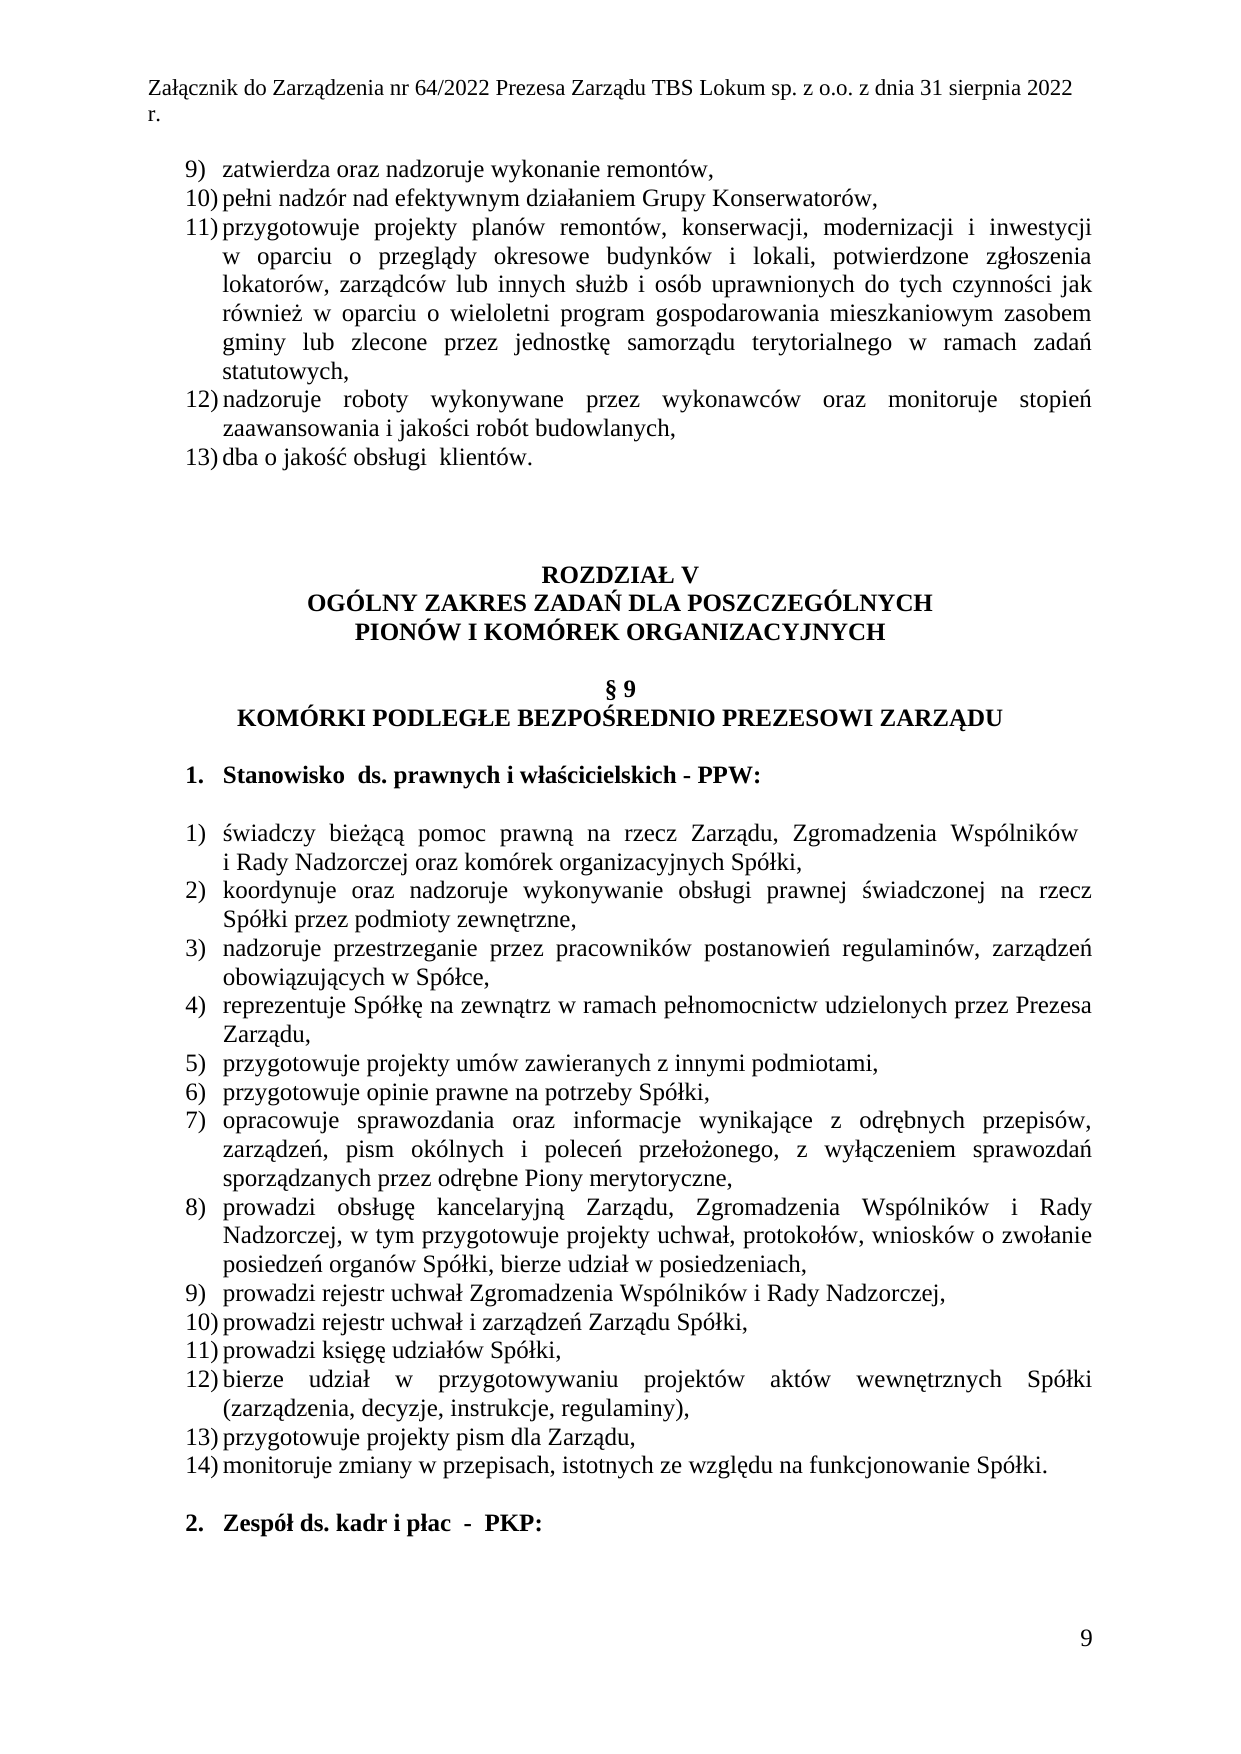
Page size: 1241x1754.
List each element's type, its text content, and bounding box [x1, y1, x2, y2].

list Stanowisko ds. prawnych i właścicielskich - PPW: [185, 760, 1093, 789]
list dba o jakość obsługi klientów. [185, 442, 1093, 471]
list zatwierdza oraz nadzoruje wykonanie remontów, [185, 154, 1093, 183]
list nadzoruje roboty wykonywane przez wykonawców oraz monitoruje stopień zaawansowania i jakości robót budowlanych, [185, 384, 1093, 442]
list przygotowuje projekty planów remontów, konserwacji, modernizacji i inwestycji w oparciu o przeglądy okresowe budynków i lokali, potwierdzone zgłoszenia lokatorów, zarządców lub innych służb i osób uprawnionych do tych czynności jak również w oparciu o wieloletni program gospodarowania mieszkaniowym zasobem gminy lub zlecone przez jednostkę samorządu terytorialnego w ramach zadań statutowych, [185, 212, 1093, 384]
list prowadzi księgę udziałów Spółki, [185, 1335, 1093, 1364]
text PIONÓW I KOMÓREK ORGANIZACYJNYCH [148, 617, 1093, 646]
text § 9 [148, 674, 1093, 703]
list pełni nadzór nad efektywnym działaniem Grupy Konserwatorów, [185, 183, 1093, 212]
list przygotowuje projekty umów zawieranych z innymi podmiotami, [185, 1048, 1093, 1077]
list opracowuje sprawozdania oraz informacje wynikające z odrębnych przepisów, zarządzeń, pism okólnych i poleceń przełożonego, z wyłączeniem sprawozdań sporządzanych przez odrębne Piony merytoryczne, [185, 1105, 1093, 1192]
list bierze udział w przygotowywaniu projektów aktów wewnętrznych Spółki (zarządzenia, decyzje, instrukcje, regulaminy), [185, 1364, 1093, 1422]
list reprezentuje Spółkę na zewnątrz w ramach pełnomocnictw udzielonych przez Prezesa Zarządu, [185, 990, 1093, 1048]
text OGÓLNY ZAKRES ZADAŃ DLA POSZCZEGÓLNYCH [148, 588, 1093, 617]
list prowadzi rejestr uchwał i zarządzeń Zarządu Spółki, [185, 1307, 1093, 1335]
list monitoruje zmiany w przepisach, istotnych ze względu na funkcjonowanie Spółki. [185, 1450, 1093, 1479]
list Zespół ds. kadr i płac - PKP: [185, 1508, 1093, 1537]
list świadczy bieżącą pomoc prawną na rzecz Zarządu, Zgromadzenia Wspólników i Rady Nadzorczej oraz komórek organizacyjnych Spółki, [185, 818, 1093, 875]
list przygotowuje projekty pism dla Zarządu, [185, 1422, 1093, 1450]
list prowadzi obsługę kancelaryjną Zarządu, Zgromadzenia Wspólników i Rady Nadzorczej, w tym przygotowuje projekty uchwał, protokołów, wniosków o zwołanie posiedzeń organów Spółki, bierze udział w posiedzeniach, [185, 1192, 1093, 1278]
list prowadzi rejestr uchwał Zgromadzenia Wspólników i Rady Nadzorczej, [185, 1278, 1093, 1307]
text ROZDZIAŁ V [148, 560, 1093, 588]
list nadzoruje przestrzeganie przez pracowników postanowień regulaminów, zarządzeń obowiązujących w Spółce, [185, 933, 1093, 990]
list przygotowuje opinie prawne na potrzeby Spółki, [185, 1077, 1093, 1105]
list koordynuje oraz nadzoruje wykonywanie obsługi prawnej świadczonej na rzecz Spółki przez podmioty zewnętrzne, [185, 875, 1093, 933]
text KOMÓRKI PODLEGŁE BEZPOŚREDNIO PREZESOWI ZARZĄDU [148, 703, 1093, 732]
